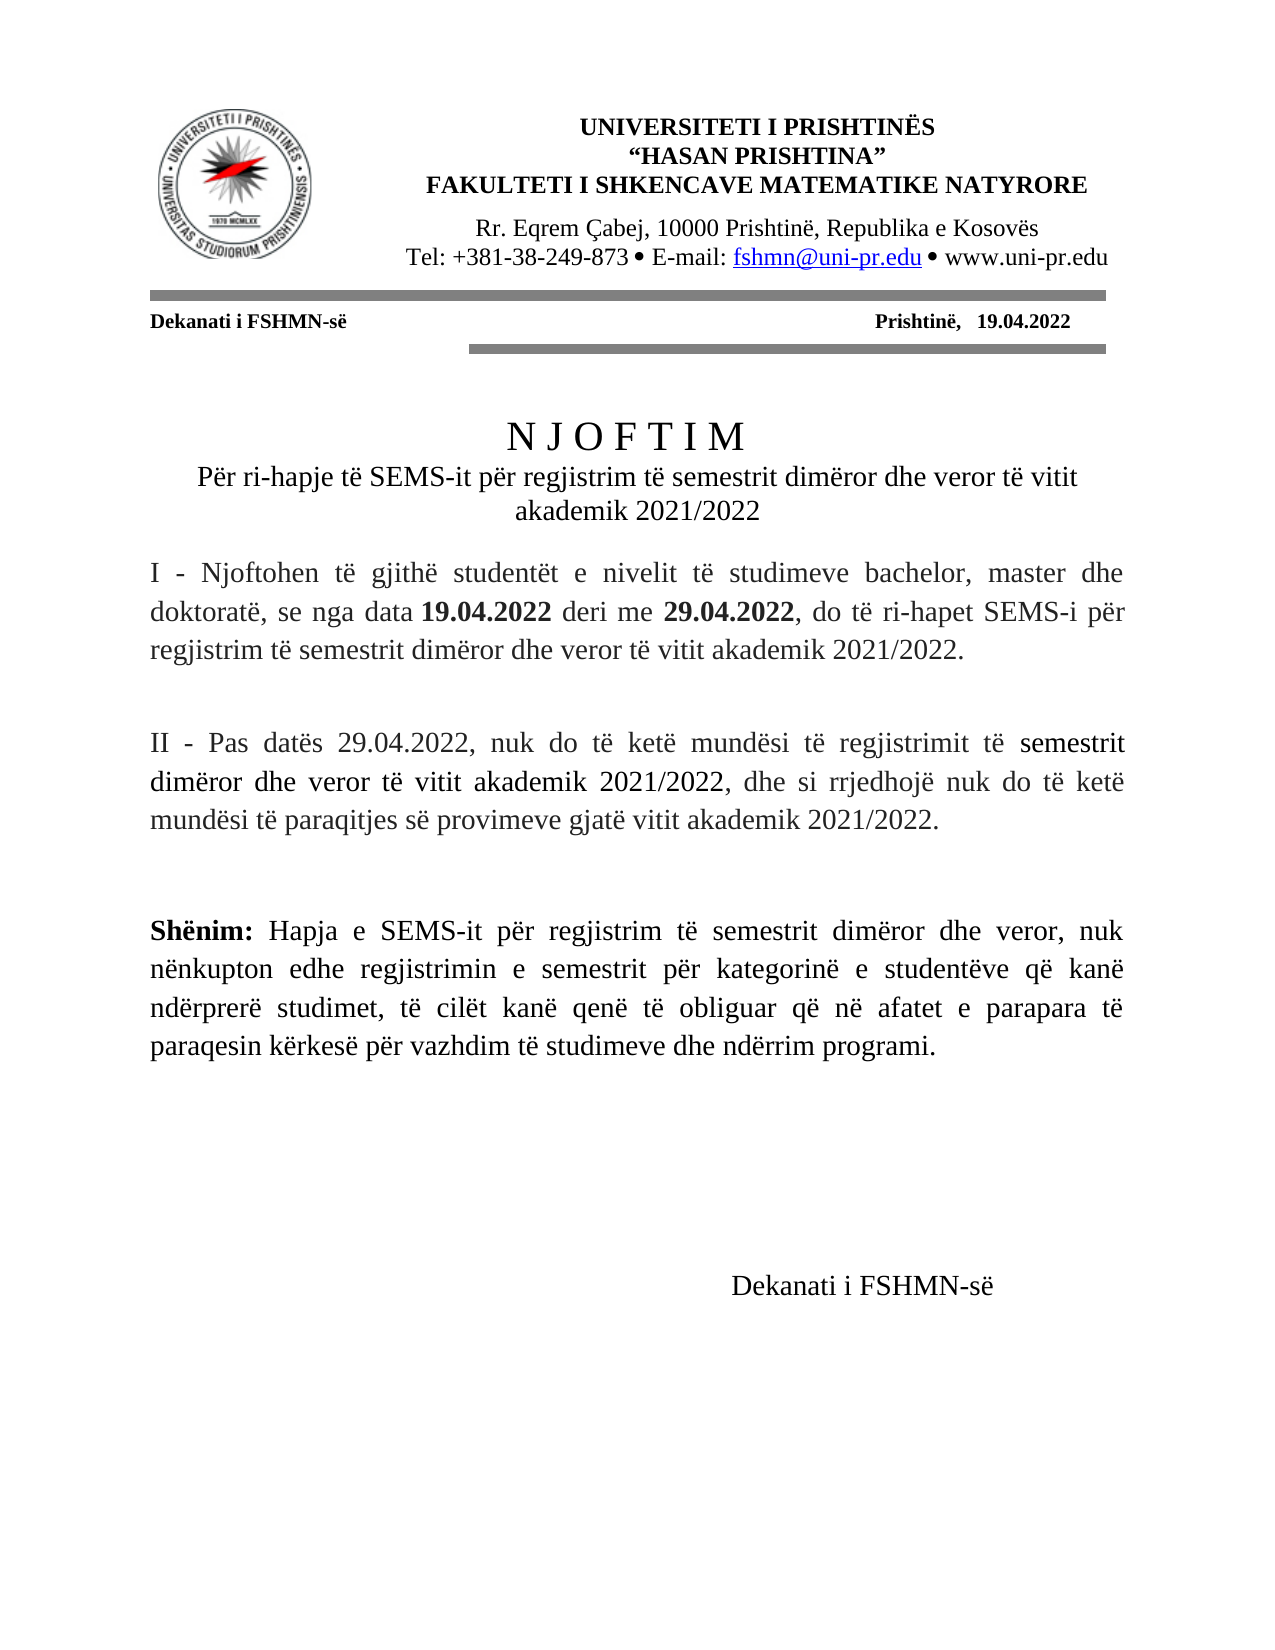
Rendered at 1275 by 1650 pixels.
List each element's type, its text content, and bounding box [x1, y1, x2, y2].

text Tel: +381-38-249-873 E-mail: fshmn@uni-pr.edu www.uni-pr.edu [209, 242, 1125, 271]
text Shënim: Hapja e SEMS-it për regjistrim të semestrit dimëror dhe veror, nuk nënkupton edhe regjistrimin e semestrit për kategorinë e studentëve që kanë ndërprerë studimet, të cilët kanë qenë të obliguar që në afatet e parapara të paraqesin kërkesë për vazhdim të studimeve dhe ndërrim programi. [150, 913, 1125, 1062]
picture [158, 109, 312, 259]
text UNIVERSITETI I PRISHTINËS [312, 112, 1125, 141]
text Dekanati i FSHMN-së Prishtinë, 19.04.2022 [150, 313, 1125, 332]
text “HASAN PRISHTINA” [312, 141, 1125, 170]
text FAKULTETI I SHKENCAVE MATEMATIKE NATYRORE [312, 170, 1125, 199]
text Rr. Eqrem Çabej, 10000 Prishtinë, Republika e Kosovës [312, 213, 1125, 242]
text II - Pas datës 29.04.2022, nuk do të ketë mundësi të regjistrimit të semestrit dimëror dhe veror të vitit akademik 2021/2022, dhe si rrjedhojë nuk do të ketë mundësi të paraqitjes së provimeve gjatë vitit akademik 2021/2022. [150, 725, 1125, 836]
text Dekanati i FSHMN-së [150, 1268, 1125, 1302]
text N J O F T I M [150, 411, 1125, 459]
text Për ri-hapje të SEMS-it për regjistrim të semestrit dimëror dhe veror të vitit akademik 2021/2022 [150, 459, 1125, 526]
text I - Njoftohen të gjithë studentët e nivelit të studimeve bachelor, master dhe doktoratë, se nga data 19.04.2022 deri me 29.04.2022, do të ri-hapet SEMS-i për regjistrim të semestrit dimëror dhe veror të vitit akademik 2021/2022. [150, 555, 1125, 666]
